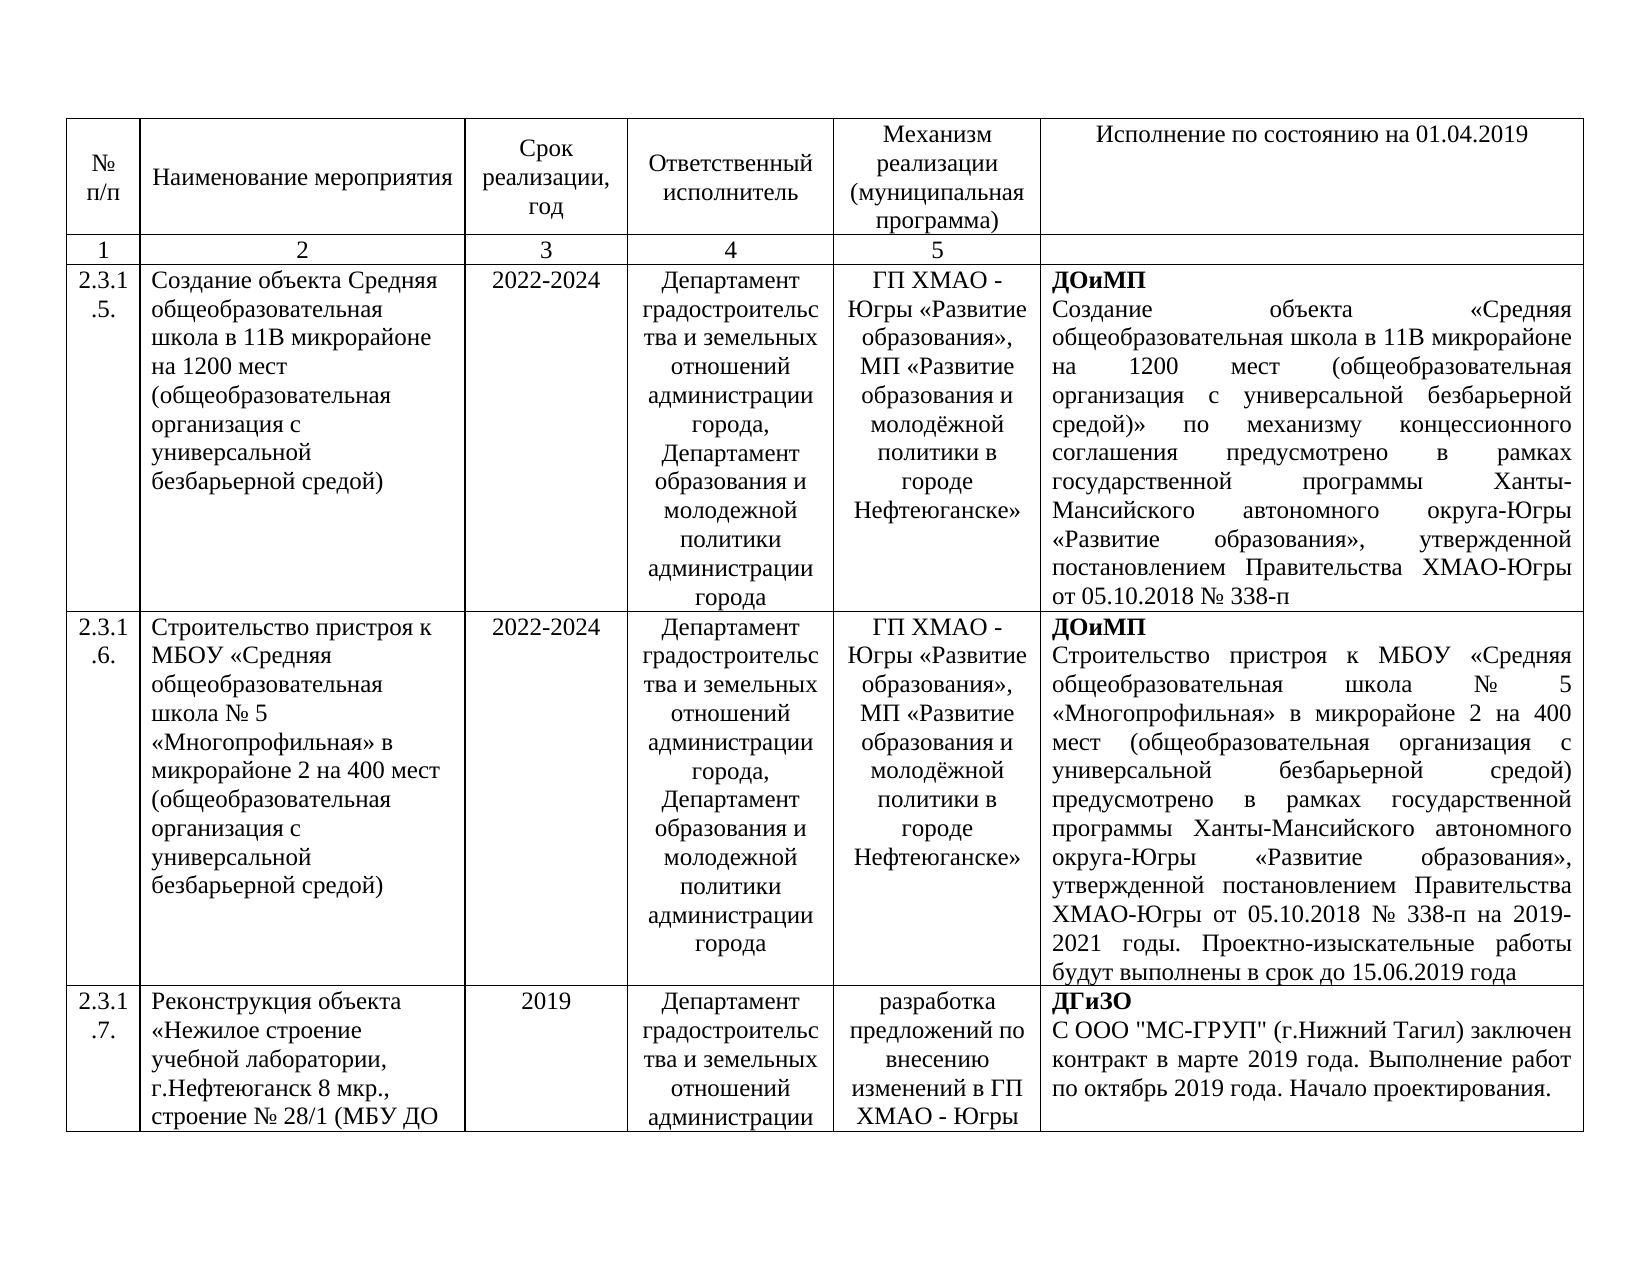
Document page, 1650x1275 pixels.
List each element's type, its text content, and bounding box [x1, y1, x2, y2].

table_cell ГП ХМАО - Югры «Развитие образования», МП «Развитие образования и молодёжной политики в городе Нефтеюганске» [834, 612, 1040, 985]
table_cell 2022-2024 [466, 612, 627, 985]
table_cell 1 [67, 235, 139, 264]
table_header Ответственный исполнитель [628, 119, 833, 234]
table_cell Департамент градостроительства и земельных отношений администрации города, Департамент образования и молодежной политики администрации города [628, 265, 833, 611]
table_cell 2 [141, 235, 464, 264]
table_cell 2019 [466, 986, 627, 1131]
table_header № п/п [67, 119, 139, 234]
table_header Механизм реализации (муниципальная программа) [834, 119, 1040, 234]
table_cell 3 [466, 235, 627, 264]
table_cell 2.3.1.7. [67, 986, 139, 1131]
table_cell ГП ХМАО - Югры «Развитие образования», МП «Развитие образования и молодёжной политики в городе Нефтеюганске» [834, 265, 1040, 611]
table_cell ДОиМП Строительство пристроя к МБОУ «Средняя общеобразовательная школа № 5 «Многопрофильная» в микрорайоне 2 на 400 мест (общеобразовательная организация с универсальной безбарьерной средой) предусмотрено в рамках государственной программы Ханты-Мансийского автономного округа-Югры «Развитие образования», утвержденной постановлением Правительства ХМАО-Югры от 05.10.2018 № 338-п на 2019-2021 годы. Проектно-изыскательные работы будут выполнены в срок до 15.06.2019 года [1041, 612, 1583, 985]
table_cell 5 [834, 235, 1040, 264]
table_cell Строительство пристроя к МБОУ «Средняя общеобразовательная школа № 5 «Многопрофильная» в микрорайоне 2 на 400 мест (общеобразовательная организация с универсальной безбарьерной средой) [141, 612, 464, 985]
table_cell разработка предложений по внесению изменений в ГП ХМАО - Югры «Развитие образования» [834, 986, 1040, 1131]
table_header Наименование мероприятия [141, 119, 464, 234]
table_cell Создание объекта Средняя общеобразовательная школа в 11В микрорайоне на 1200 мест (общеобразовательная организация с универсальной безбарьерной средой) [141, 265, 464, 611]
table_cell 2.3.1.6. [67, 612, 139, 985]
table_cell ДОиМП Создание объекта «Средняя общеобразовательная школа в 11В микрорайоне на 1200 мест (общеобразовательная организация с универсальной безбарьерной средой)» по механизму концессионного соглашения предусмотрено в рамках государственной программы Ханты-Мансийского автономного округа-Югры «Развитие образования», утвержденной постановлением Правительства ХМАО-Югры от 05.10.2018 № 338-п [1041, 265, 1583, 611]
table_cell Департамент градостроительства и земельных отношений администрации города, Департамент образования и молодежной политики администрации города [628, 986, 833, 1131]
table_cell Департамент градостроительства и земельных отношений администрации города, Департамент образования и молодежной политики администрации города [628, 612, 833, 985]
table_cell Реконструкция объекта «Нежилое строение учебной лаборатории, г.Нефтеюганск 8 мкр., строение № 28/1 (МБУ ДО «Центр дополнительного образования») [141, 986, 464, 1131]
table_cell 4 [628, 235, 833, 264]
table_header Исполнение по состоянию на 01.04.2019 [1041, 119, 1583, 234]
table_cell 2.3.1.5. [67, 265, 139, 611]
table_header Срок реализации, год [466, 119, 627, 234]
table_cell [1041, 235, 1583, 264]
table_cell 2022-2024 [466, 265, 627, 611]
